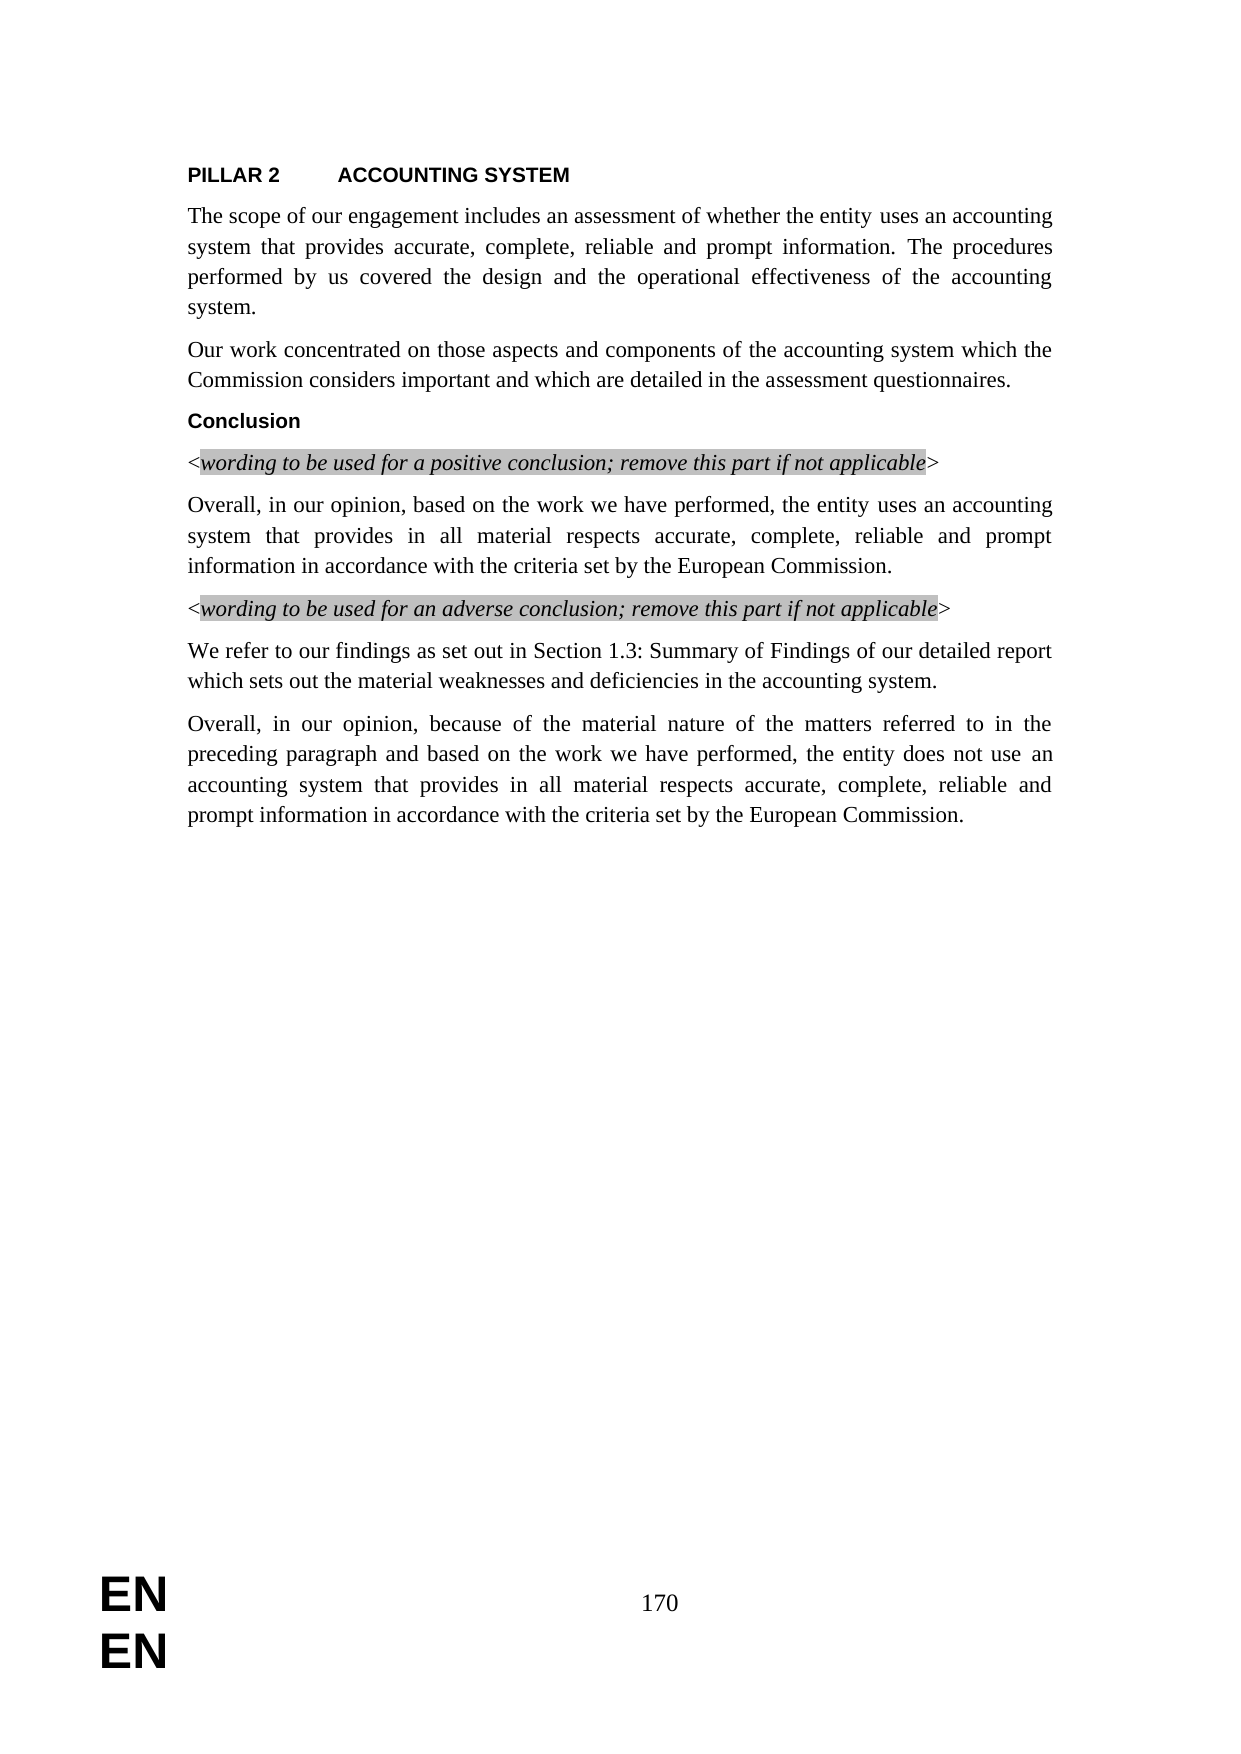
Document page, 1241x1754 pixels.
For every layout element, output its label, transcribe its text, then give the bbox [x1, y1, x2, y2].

text <wording to be used for an adverse conclusion; remove this part if not applicable> [187, 594, 1053, 621]
text Overall, in our opinion, based on the work we have performed, the entity uses an accounting system that provides in all material respects accurate, complete, reliable and prompt information in accordance with the criteria set by the European Commission. [187, 491, 1053, 578]
text PILLAR 2 ACCOUNTING SYSTEM [187, 162, 1053, 186]
text Our work concentrated on those aspects and components of the accounting system which the Commission considers important and which are detailed in the assessment questionnaires. [187, 336, 1053, 392]
text Conclusion [187, 409, 1053, 433]
text We refer to our findings as set out in Section 1.3: Summary of Findings of our detailed report which sets out the material weaknesses and deficiencies in the accounting system. [187, 637, 1053, 694]
text The scope of our engagement includes an assessment of whether the entity uses an accounting system that provides accurate, complete, reliable and prompt information. The procedures performed by us covered the design and the operational effectiveness of the accounting system. [187, 202, 1053, 319]
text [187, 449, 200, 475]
text Overall, in our opinion, because of the material nature of the matters referred to in the preceding paragraph and based on the work we have performed, the entity does not use an accounting system that provides in all material respects accurate, complete, reliable and prompt information in accordance with the criteria set by the European Commission. [187, 710, 1053, 827]
